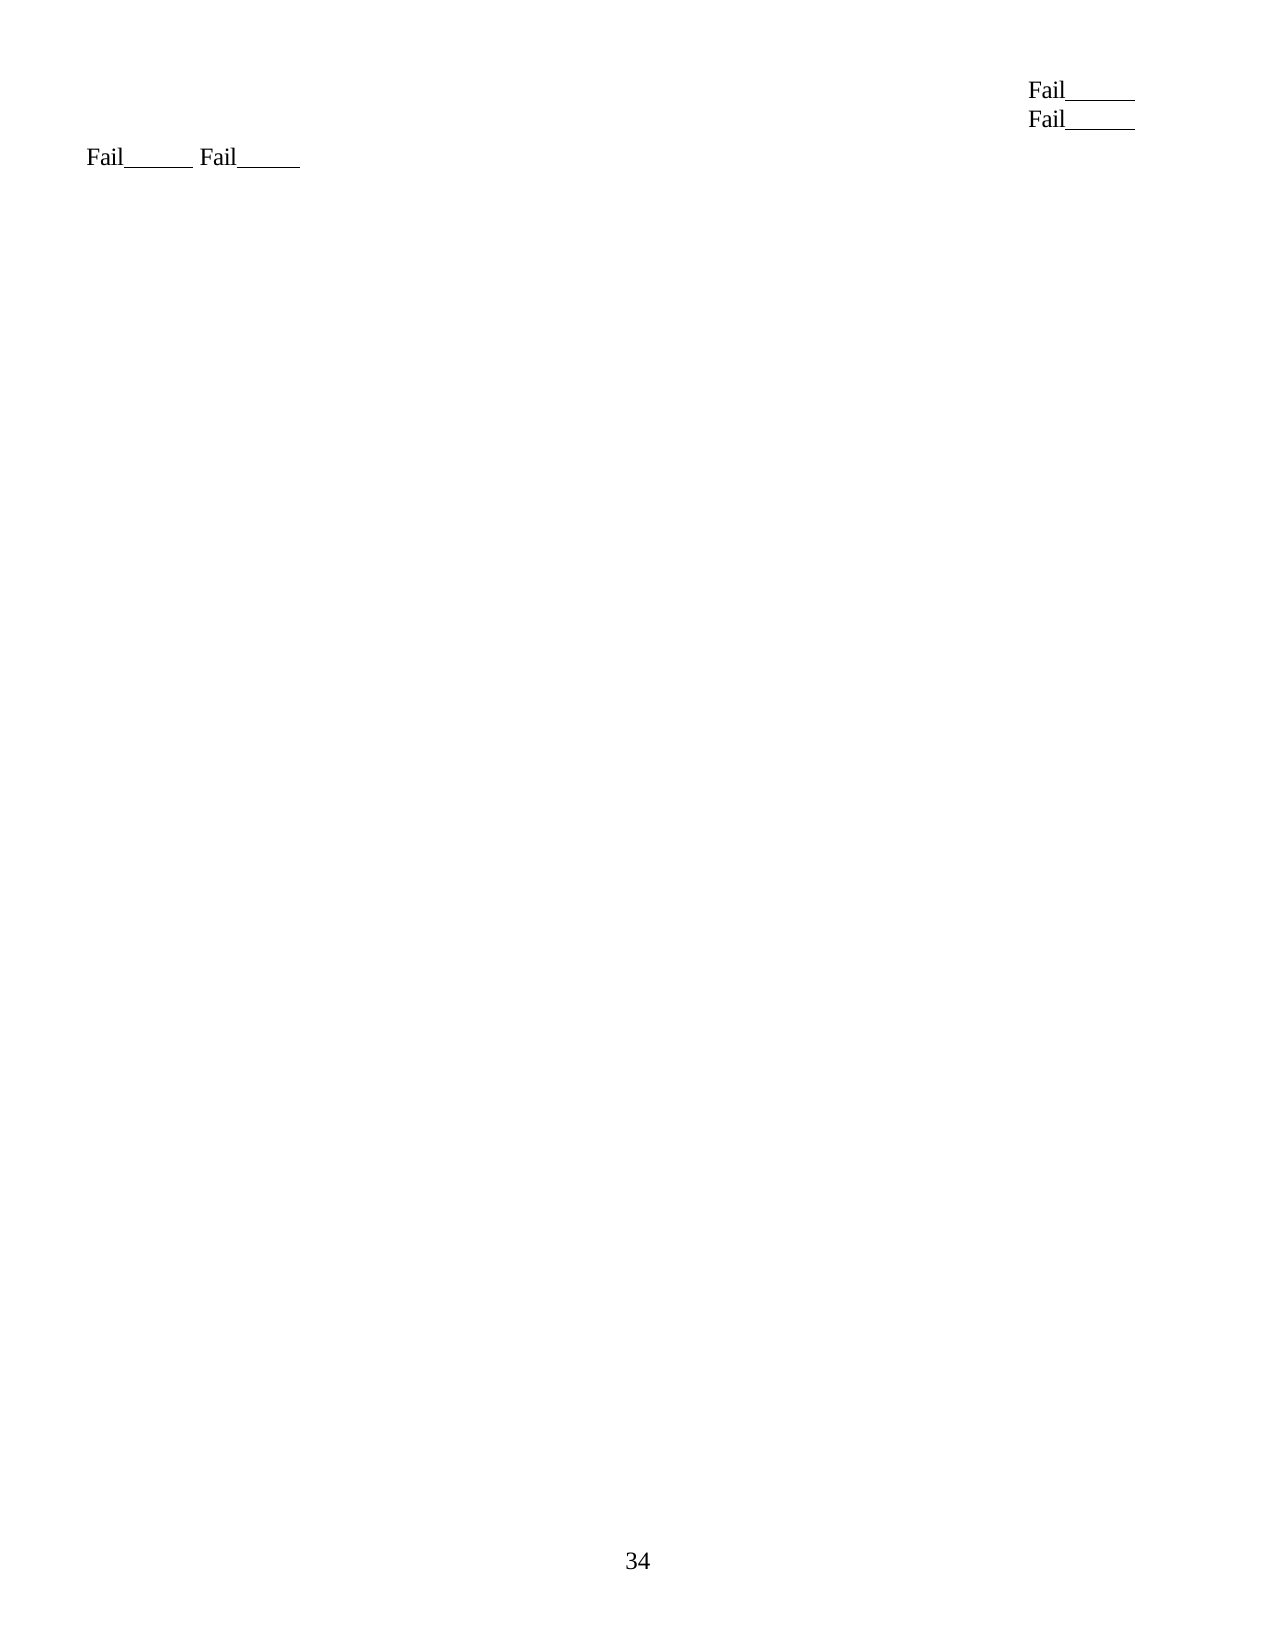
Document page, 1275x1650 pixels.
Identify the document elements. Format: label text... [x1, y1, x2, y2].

text Fail Fail [1028, 75, 1143, 132]
text Fail Fail [86, 142, 951, 171]
